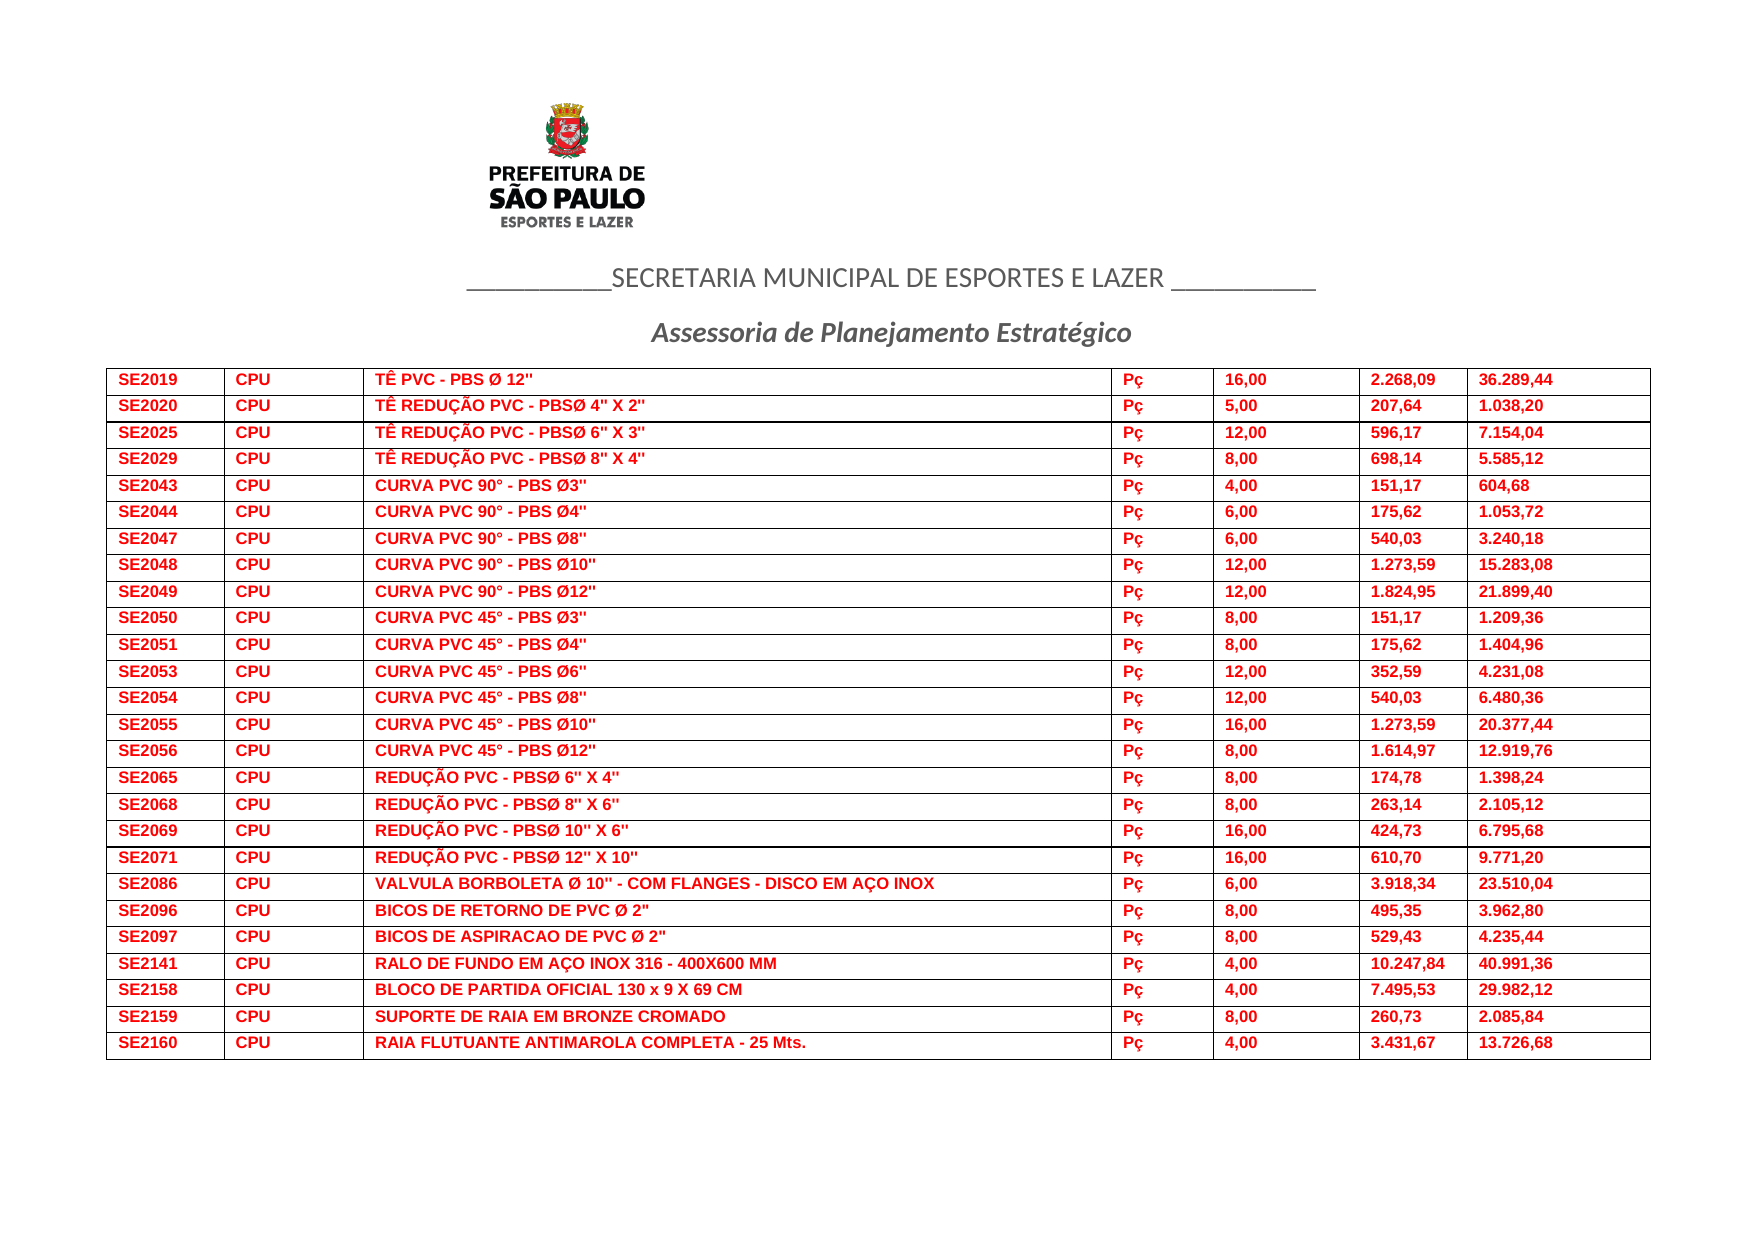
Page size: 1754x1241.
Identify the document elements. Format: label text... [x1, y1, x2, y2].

table_cell RALO DE FUNDO EM AÇO INOX 316 - 400X600 MM [364, 954, 1111, 979]
table_cell CPU [225, 741, 363, 767]
table_cell TÊ PVC - PBS Ø 12'' [364, 369, 1111, 395]
table_cell CPU [225, 582, 363, 607]
table_cell CPU [225, 555, 363, 581]
table_cell CPU [225, 661, 363, 687]
table_cell CPU [225, 821, 363, 846]
table_cell SE2043 [107, 476, 224, 501]
table_cell CPU [225, 874, 363, 899]
table_cell 174,78 [1360, 768, 1467, 793]
table_cell CPU [225, 848, 363, 873]
table_cell SE2048 [107, 555, 224, 581]
table_cell 1.404,96 [1468, 635, 1650, 660]
table_cell SE2044 [107, 502, 224, 528]
table_cell Pç [1112, 476, 1213, 501]
table_cell CPU [225, 954, 363, 979]
table_cell 2.085,84 [1468, 1007, 1650, 1032]
table_cell 8,00 [1214, 741, 1359, 767]
table_cell SE2097 [107, 927, 224, 953]
table_cell 4,00 [1214, 980, 1359, 1006]
table_cell SE2054 [107, 688, 224, 713]
table_cell 8,00 [1214, 927, 1359, 953]
table_cell SE2050 [107, 608, 224, 634]
table_cell REDUÇÃO PVC - PBSØ 8'' X 6'' [364, 794, 1111, 820]
table_cell RAIA FLUTUANTE ANTIMAROLA COMPLETA - 25 Mts. [364, 1033, 1111, 1059]
table_cell 16,00 [1214, 821, 1359, 846]
table_cell CPU [225, 396, 363, 421]
table_cell 4,00 [1214, 954, 1359, 979]
table_cell BICOS DE RETORNO DE PVC Ø 2" [364, 901, 1111, 926]
table_cell SE2029 [107, 449, 224, 474]
table_cell Pç [1112, 874, 1213, 899]
table_cell Pç [1112, 821, 1213, 846]
table_cell 495,35 [1360, 901, 1467, 926]
table_cell SE2158 [107, 980, 224, 1006]
table_cell 1.209,36 [1468, 608, 1650, 634]
table_cell 529,43 [1360, 927, 1467, 953]
table_cell CPU [225, 794, 363, 820]
table_cell CURVA PVC 90° - PBS Ø4'' [364, 502, 1111, 528]
table_cell CPU [225, 476, 363, 501]
table_cell 1.273,59 [1360, 715, 1467, 740]
table_cell 6.480,36 [1468, 688, 1650, 713]
table_cell Pç [1112, 927, 1213, 953]
table_cell 12,00 [1214, 423, 1359, 448]
table_cell CURVA PVC 90° - PBS Ø3'' [364, 476, 1111, 501]
table_cell 20.377,44 [1468, 715, 1650, 740]
table_cell Pç [1112, 661, 1213, 687]
table_cell Pç [1112, 369, 1213, 395]
table_cell SE2047 [107, 529, 224, 554]
table_cell 5,00 [1214, 396, 1359, 421]
table_cell 207,64 [1360, 396, 1467, 421]
table_cell Pç [1112, 954, 1213, 979]
table_cell CPU [225, 688, 363, 713]
table_cell SE2049 [107, 582, 224, 607]
table_cell 12,00 [1214, 582, 1359, 607]
table_cell 175,62 [1360, 635, 1467, 660]
table_cell 4,00 [1214, 1033, 1359, 1059]
table_cell TÊ REDUÇÃO PVC - PBSØ 4'' X 2'' [364, 396, 1111, 421]
table_cell SE2071 [107, 848, 224, 873]
table_cell 596,17 [1360, 423, 1467, 448]
table_cell 540,03 [1360, 529, 1467, 554]
table_cell CPU [225, 715, 363, 740]
table_cell TÊ REDUÇÃO PVC - PBSØ 8'' X 4'' [364, 449, 1111, 474]
table_cell 3.240,18 [1468, 529, 1650, 554]
table_cell 4.231,08 [1468, 661, 1650, 687]
table_cell 4.235,44 [1468, 927, 1650, 953]
table_cell SE2159 [107, 1007, 224, 1032]
table_cell 5.585,12 [1468, 449, 1650, 474]
table_cell CPU [225, 927, 363, 953]
table_cell 698,14 [1360, 449, 1467, 474]
table_cell SE2068 [107, 794, 224, 820]
table_cell 7.154,04 [1468, 423, 1650, 448]
table_cell Pç [1112, 715, 1213, 740]
table_cell SE2056 [107, 741, 224, 767]
table_cell SE2055 [107, 715, 224, 740]
table_cell 8,00 [1214, 449, 1359, 474]
table_cell Pç [1112, 582, 1213, 607]
table_cell CPU [225, 1007, 363, 1032]
table_cell 610,70 [1360, 848, 1467, 873]
table_cell 8,00 [1214, 901, 1359, 926]
table_cell CURVA PVC 90° - PBS Ø10'' [364, 555, 1111, 581]
table_cell Pç [1112, 741, 1213, 767]
table_cell VALVULA BORBOLETA Ø 10'' - COM FLANGES - DISCO EM AÇO INOX [364, 874, 1111, 899]
table_cell 540,03 [1360, 688, 1467, 713]
table_cell 6,00 [1214, 529, 1359, 554]
table_cell 13.726,68 [1468, 1033, 1650, 1059]
table_cell REDUÇÃO PVC - PBSØ 6'' X 4'' [364, 768, 1111, 793]
table_cell 6,00 [1214, 502, 1359, 528]
table_cell CPU [225, 768, 363, 793]
table_cell 16,00 [1214, 715, 1359, 740]
table_cell SE2020 [107, 396, 224, 421]
table_cell SE2160 [107, 1033, 224, 1059]
table_cell 16,00 [1214, 369, 1359, 395]
table_cell 15.283,08 [1468, 555, 1650, 581]
table_cell 8,00 [1214, 768, 1359, 793]
table_cell 3.918,34 [1360, 874, 1467, 899]
table_cell CPU [225, 529, 363, 554]
table_cell 9.771,20 [1468, 848, 1650, 873]
table_cell Pç [1112, 768, 1213, 793]
table_cell CPU [225, 608, 363, 634]
table_cell SE2053 [107, 661, 224, 687]
table_cell 8,00 [1214, 794, 1359, 820]
table_cell SE2019 [107, 369, 224, 395]
table_cell SE2065 [107, 768, 224, 793]
table_cell 424,73 [1360, 821, 1467, 846]
table_cell CURVA PVC 45° - PBS Ø10'' [364, 715, 1111, 740]
table_cell REDUÇÃO PVC - PBSØ 10'' X 6'' [364, 821, 1111, 846]
table_cell 263,14 [1360, 794, 1467, 820]
table_cell 21.899,40 [1468, 582, 1650, 607]
table_cell CURVA PVC 90° - PBS Ø12'' [364, 582, 1111, 607]
table_cell SE2141 [107, 954, 224, 979]
table_cell 3.431,67 [1360, 1033, 1467, 1059]
table_cell Pç [1112, 688, 1213, 713]
table_cell SE2069 [107, 821, 224, 846]
table_cell 16,00 [1214, 848, 1359, 873]
table_cell 1.038,20 [1468, 396, 1650, 421]
table_cell 1.824,95 [1360, 582, 1467, 607]
table_cell 6,00 [1214, 874, 1359, 899]
table_cell 2.105,12 [1468, 794, 1650, 820]
table_cell 1.398,24 [1468, 768, 1650, 793]
table_cell 151,17 [1360, 476, 1467, 501]
table_cell Pç [1112, 794, 1213, 820]
table_cell BICOS DE ASPIRACAO DE PVC Ø 2" [364, 927, 1111, 953]
table_cell 8,00 [1214, 608, 1359, 634]
table_cell Pç [1112, 980, 1213, 1006]
table_cell 260,73 [1360, 1007, 1467, 1032]
table_cell 12,00 [1214, 661, 1359, 687]
table_cell 1.614,97 [1360, 741, 1467, 767]
table_cell CURVA PVC 45° - PBS Ø12'' [364, 741, 1111, 767]
table_cell 29.982,12 [1468, 980, 1650, 1006]
table_cell REDUÇÃO PVC - PBSØ 12'' X 10'' [364, 848, 1111, 873]
table_cell 10.247,84 [1360, 954, 1467, 979]
table_cell 151,17 [1360, 608, 1467, 634]
table_cell CPU [225, 423, 363, 448]
table_cell CPU [225, 502, 363, 528]
table_cell CPU [225, 1033, 363, 1059]
table_cell 4,00 [1214, 476, 1359, 501]
table_cell 1.273,59 [1360, 555, 1467, 581]
table_cell 604,68 [1468, 476, 1650, 501]
picture [454, 81, 680, 250]
table_cell SE2086 [107, 874, 224, 899]
table_cell SE2096 [107, 901, 224, 926]
table_cell CPU [225, 449, 363, 474]
table_cell 3.962,80 [1468, 901, 1650, 926]
table_cell Pç [1112, 449, 1213, 474]
table_cell 12,00 [1214, 688, 1359, 713]
table_cell CURVA PVC 45° - PBS Ø4'' [364, 635, 1111, 660]
table_cell Pç [1112, 848, 1213, 873]
table_cell Pç [1112, 1007, 1213, 1032]
table_cell CURVA PVC 45° - PBS Ø3'' [364, 608, 1111, 634]
table_cell 175,62 [1360, 502, 1467, 528]
table_cell 352,59 [1360, 661, 1467, 687]
table_cell Pç [1112, 502, 1213, 528]
table_cell CPU [225, 901, 363, 926]
table_cell CPU [225, 369, 363, 395]
table_cell CURVA PVC 45° - PBS Ø6'' [364, 661, 1111, 687]
table_cell 12.919,76 [1468, 741, 1650, 767]
table_cell CPU [225, 980, 363, 1006]
table_cell CURVA PVC 90° - PBS Ø8'' [364, 529, 1111, 554]
table_cell Pç [1112, 608, 1213, 634]
table_cell 23.510,04 [1468, 874, 1650, 899]
table_cell 12,00 [1214, 555, 1359, 581]
table_cell BLOCO DE PARTIDA OFICIAL 130 x 9 X 69 CM [364, 980, 1111, 1006]
table_cell SE2025 [107, 423, 224, 448]
table_cell 6.795,68 [1468, 821, 1650, 846]
table_cell 2.268,09 [1360, 369, 1467, 395]
table_cell 1.053,72 [1468, 502, 1650, 528]
table_cell 40.991,36 [1468, 954, 1650, 979]
table_cell Pç [1112, 635, 1213, 660]
table_cell 8,00 [1214, 1007, 1359, 1032]
table_cell Pç [1112, 1033, 1213, 1059]
table_cell Pç [1112, 901, 1213, 926]
table_cell Pç [1112, 423, 1213, 448]
table_cell 8,00 [1214, 635, 1359, 660]
table_cell CURVA PVC 45° - PBS Ø8'' [364, 688, 1111, 713]
table_cell 7.495,53 [1360, 980, 1467, 1006]
table_cell Pç [1112, 396, 1213, 421]
table_cell 36.289,44 [1468, 369, 1650, 395]
table_cell CPU [225, 635, 363, 660]
table_cell TÊ REDUÇÃO PVC - PBSØ 6'' X 3'' [364, 423, 1111, 448]
table_cell SUPORTE DE RAIA EM BRONZE CROMADO [364, 1007, 1111, 1032]
table_cell Pç [1112, 555, 1213, 581]
table_cell Pç [1112, 529, 1213, 554]
table_cell SE2051 [107, 635, 224, 660]
